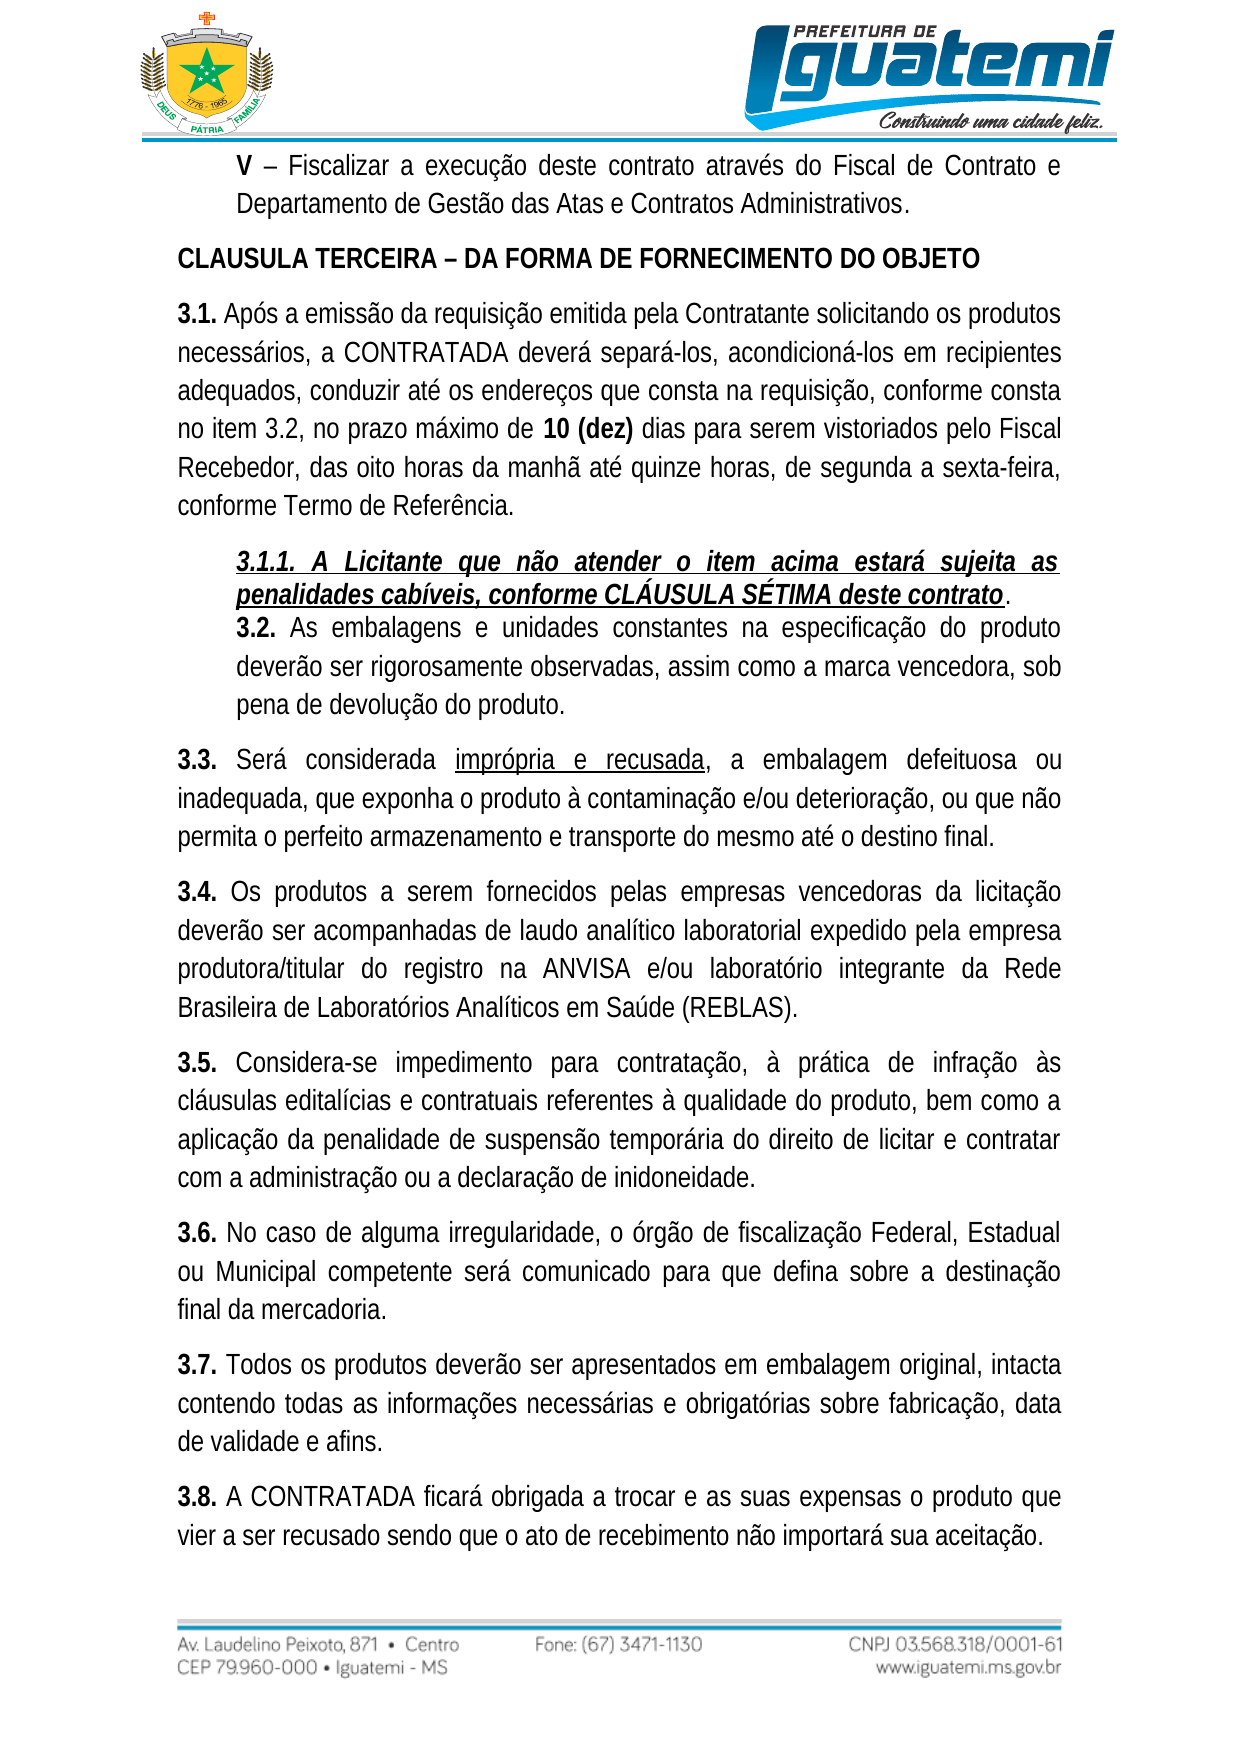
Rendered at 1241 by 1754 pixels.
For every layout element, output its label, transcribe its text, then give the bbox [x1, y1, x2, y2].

text 3.8. A CONTRATADA ficará obrigada a trocar e as suas expensas o produto que vier a ser recusado sendo que o ato de recebimento não importará sua aceitação. [177, 1479, 1063, 1551]
picture [177, 1619, 1063, 1681]
text CLAUSULA TERCEIRA – DA FORMA DE FORNECIMENTO DO OBJETO [177, 241, 1063, 275]
text 3.4. Os produtos a serem fornecidos pelas empresas vencedoras da licitação deverão ser acompanhadas de laudo analítico laboratorial expedido pela empresa produtora/titular do registro na ANVISA e/ou laboratório integrante da Rede Brasileira de Laboratórios Analíticos em Saúde (REBLAS). [177, 874, 1063, 1023]
text 3.1.1. A Licitante que não atender o item acima estará sujeita as penalidades cabíveis, conforme CLÁUSULA SÉTIMA deste contrato. [236, 544, 1063, 611]
text 3.5. Considera-se impedimento para contratação, à prática de infração às cláusulas editalícias e contratuais referentes à qualidade do produto, bem como a aplicação da penalidade de suspensão temporária do direito de licitar e contratar com a administração ou a declaração de inidoneidade. [177, 1045, 1063, 1194]
text 3.3. Será considerada imprópria e recusada, a embalagem defeituosa ou inadequada, que exponha o produto à contaminação e/ou deterioração, ou que não permita o perfeito armazenamento e transporte do mesmo até o destino final. [177, 742, 1063, 853]
text 3.7. Todos os produtos deverão ser apresentados em embalagem original, intacta contendo todas as informações necessárias e obrigatórias sobre fabricação, data de validade e afins. [177, 1347, 1063, 1458]
text V – Fiscalizar a execução deste contrato através do Fiscal de Contrato e Departamento de Gestão das Atas e Contratos Administrativos. [236, 148, 1063, 219]
text 3.1. Após a emissão da requisição emitida pela Contratante solicitando os produtos necessários, a CONTRATADA deverá separá-los, acondicioná-los em recipientes adequados, conduzir até os endereços que consta na requisição, conforme consta no item 3.2, no prazo máximo de 10 (dez) dias para serem vistoriados pelo Fiscal Recebedor, das oito horas da manhã até quinze horas, de segunda a sexta-feira, conforme Termo de Referência. [177, 296, 1063, 522]
text 3.2. As embalagens e unidades constantes na especificação do produto deverão ser rigorosamente observadas, assim como a marca vencedora, sob pena de devolução do produto. [236, 611, 1063, 721]
text 3.6. No caso de alguma irregularidade, o órgão de fiscalização Federal, Estadual ou Municipal competente será comunicado para que defina sobre a destinação final da mercadoria. [177, 1215, 1063, 1326]
